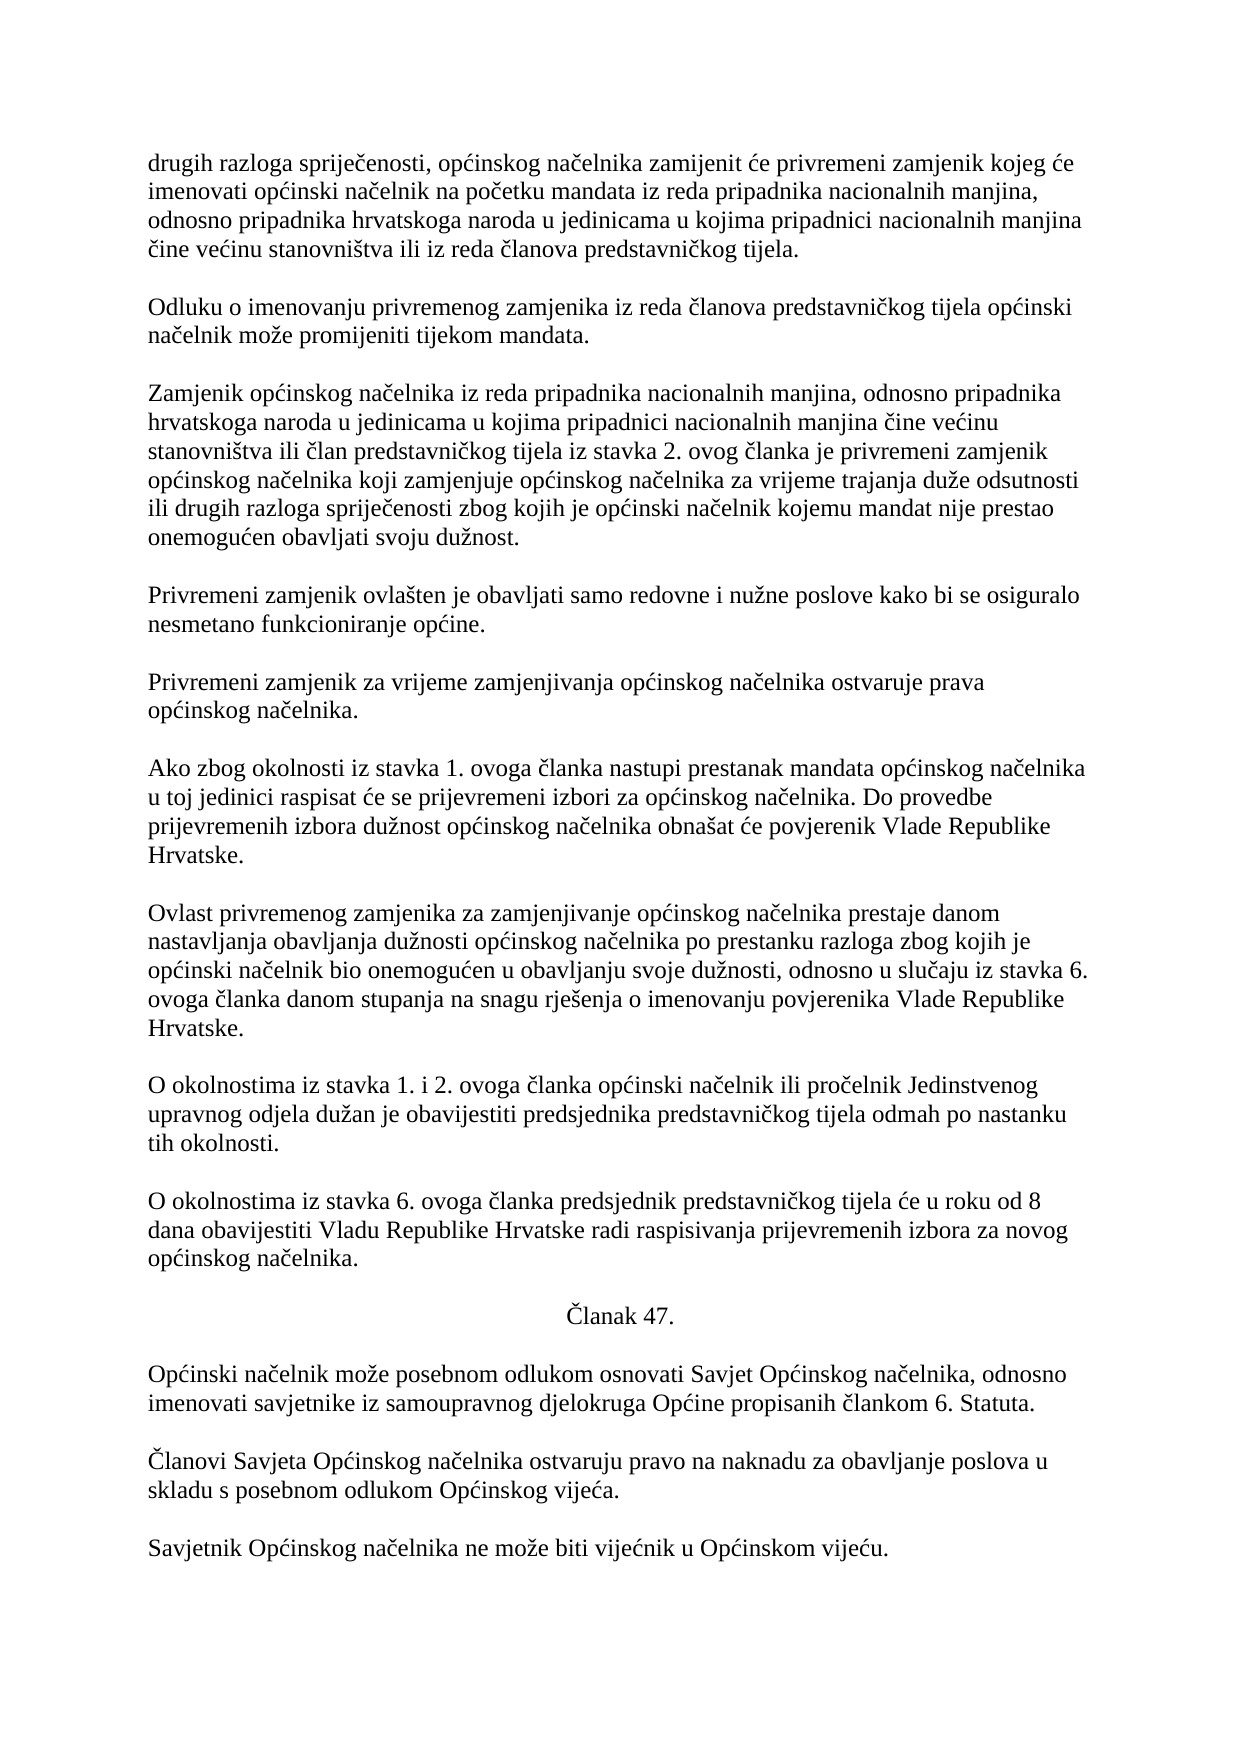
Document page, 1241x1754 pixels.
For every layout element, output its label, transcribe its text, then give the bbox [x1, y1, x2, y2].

text Članak 47. [148, 1301, 1093, 1330]
text O okolnostima iz stavka 1. i 2. ovoga članka općinski načelnik ili pročelnik Jedinstvenog upravnog odjela dužan je obavijestiti predsjednika predstavničkog tijela odmah po nastanku tih okolnosti. [148, 1071, 1093, 1157]
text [148, 148, 1093, 263]
text Ako zbog okolnosti iz stavka 1. ovoga članka nastupi prestanak mandata općinskog načelnika u toj jedinici raspisat će se prijevremeni izbori za općinskog načelnika. Do provedbe prijevremenih izbora dužnost općinskog načelnika obnašat će povjerenik Vlade Republike Hrvatske. [148, 753, 1093, 868]
text Članovi Savjeta Općinskog načelnika ostvaruju pravo na naknadu za obavljanje poslova u skladu s posebnom odlukom Općinskog vijeća. [148, 1446, 1093, 1503]
text Općinski načelnik može posebnom odlukom osnovati Savjet Općinskog načelnika, odnosno imenovati savjetnike iz samoupravnog djelokruga Općine propisanih člankom 6. Statuta. [148, 1359, 1093, 1417]
text O okolnostima iz stavka 6. ovoga članka predsjednik predstavničkog tijela će u roku od 8 dana obavijestiti Vladu Republike Hrvatske radi raspisivanja prijevremenih izbora za novog općinskog načelnika. [148, 1186, 1093, 1272]
text Ovlast privremenog zamjenika za zamjenjivanje općinskog načelnika prestaje danom nastavljanja obavljanja dužnosti općinskog načelnika po prestanku razloga zbog kojih je općinski načelnik bio onemogućen u obavljanju svoje dužnosti, odnosno u slučaju iz stavka 6. ovoga članka danom stupanja na snagu rješenja o imenovanju povjerenika Vlade Republike Hrvatske. [148, 898, 1093, 1041]
text Odluku o imenovanju privremenog zamjenika iz reda članova predstavničkog tijela općinski načelnik može promijeniti tijekom mandata. [148, 292, 1093, 349]
text Zamjenik općinskog načelnika iz reda pripadnika nacionalnih manjina, odnosno pripadnika hrvatskoga naroda u jedinicama u kojima pripadnici nacionalnih manjina čine većinu stanovništva ili član predstavničkog tijela iz stavka 2. ovog članka je privremeni zamjenik općinskog načelnika koji zamjenjuje općinskog načelnika za vrijeme trajanja duže odsutnosti ili drugih razloga spriječenosti zbog kojih je općinski načelnik kojemu mandat nije prestao onemogućen obavljati svoju dužnost. [148, 378, 1093, 551]
text Privremeni zamjenik ovlašten je obavljati samo redovne i nužne poslove kako bi se osiguralo nesmetano funkcioniranje općine. [148, 580, 1093, 638]
text Savjetnik Općinskog načelnika ne može biti vijećnik u Općinskom vijeću. [148, 1533, 1093, 1561]
text Privremeni zamjenik za vrijeme zamjenjivanja općinskog načelnika ostvaruje prava općinskog načelnika. [148, 667, 1093, 724]
